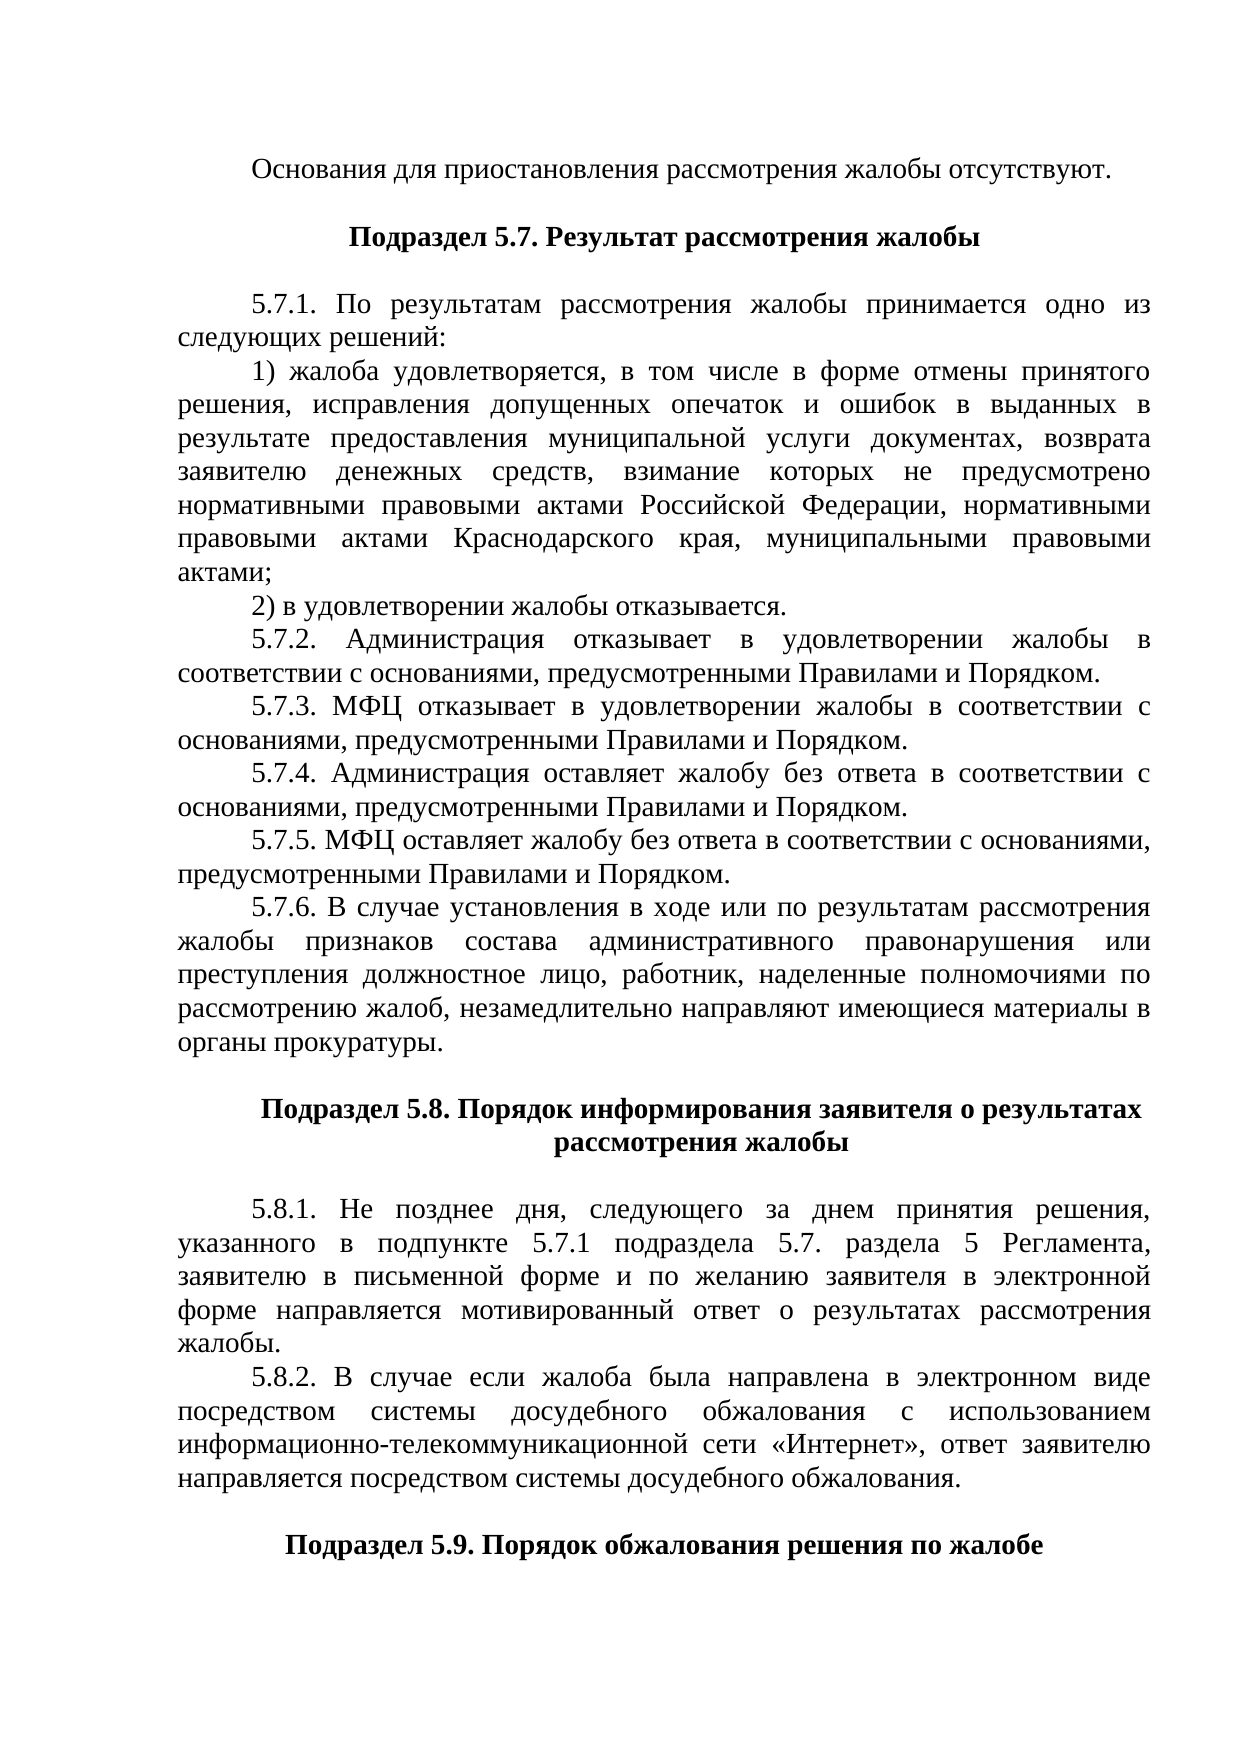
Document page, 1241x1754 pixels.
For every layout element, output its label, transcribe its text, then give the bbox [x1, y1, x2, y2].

text Основания для приостановления рассмотрения жалобы отсутствуют. [177, 152, 1152, 185]
text рассмотрения жалобы [177, 1124, 1152, 1158]
text 1) жалоба удовлетворяется, в том числе в форме отмены принятого решения, исправления допущенных опечаток и ошибок в выданных в результате предоставления муниципальной услуги документах, возврата заявителю денежных средств, взимание которых не предусмотрено нормативными правовыми актами Российской Федерации, нормативными правовыми актами Краснодарского края, муниципальными правовыми актами; [177, 353, 1152, 588]
text 5.7.6. В случае установления в ходе или по результатам рассмотрения жалобы признаков состава административного правонарушения или преступления должностное лицо, работник, наделенные полномочиями по рассмотрению жалоб, незамедлительно направляют имеющиеся материалы в органы прокуратуры. [177, 889, 1152, 1057]
text 2) в удовлетворении жалобы отказывается. [177, 588, 1152, 621]
text 5.7.2. Администрация отказывает в удовлетворении жалобы в соответствии с основаниями, предусмотренными Правилами и Порядком. [177, 621, 1152, 688]
text 5.7.3. МФЦ отказывает в удовлетворении жалобы в соответствии с основаниями, предусмотренными Правилами и Порядком. [177, 688, 1152, 755]
text 5.8.1. Не позднее дня, следующего за днем принятия решения, указанного в подпункте 5.7.1 подраздела 5.7. раздела 5 Регламента, заявителю в письменной форме и по желанию заявителя в электронной форме направляется мотивированный ответ о результатах рассмотрения жалобы. [177, 1191, 1152, 1359]
text Подраздел 5.9. Порядок обжалования решения по жалобе [177, 1527, 1152, 1560]
text 5.7.4. Администрация оставляет жалобу без ответа в соответствии с основаниями, предусмотренными Правилами и Порядком. [177, 755, 1152, 822]
text 5.7.1. По результатам рассмотрения жалобы принимается одно из следующих решений: [177, 286, 1152, 353]
text 5.7.5. МФЦ оставляет жалобу без ответа в соответствии с основаниями, предусмотренными Правилами и Порядком. [177, 822, 1152, 889]
text Подраздел 5.7. Результат рассмотрения жалобы [177, 219, 1152, 252]
text Подраздел 5.8. Порядок информирования заявителя о результатах [177, 1091, 1152, 1124]
text 5.8.2. В случае если жалоба была направлена в электронном виде посредством системы досудебного обжалования с использованием информационно-телекоммуникационной сети «Интернет», ответ заявителю направляется посредством системы досудебного обжалования. [177, 1359, 1152, 1493]
